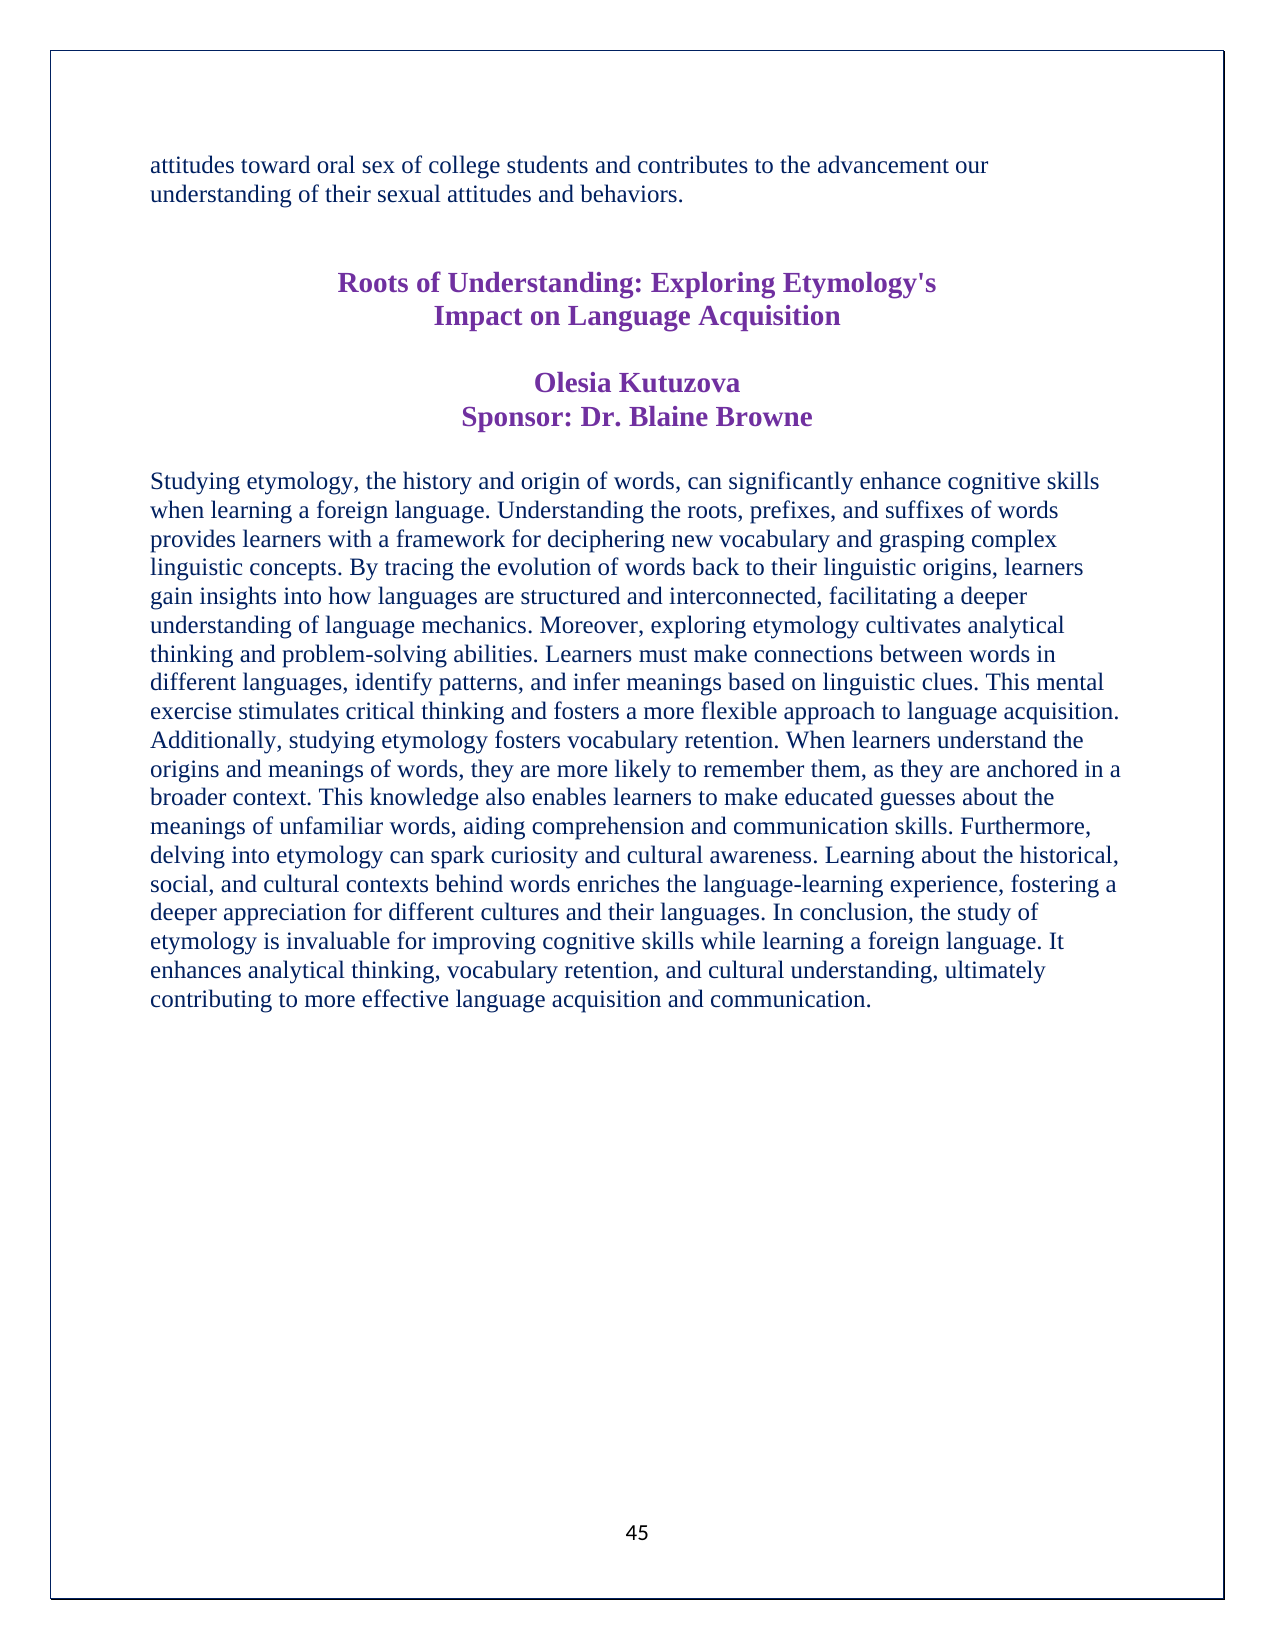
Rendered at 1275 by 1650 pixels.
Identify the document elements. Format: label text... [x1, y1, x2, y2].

text Sponsor: Dr. Blaine Browne [150, 399, 1124, 433]
text Studying etymology, the history and origin of words, can significantly enhance cognitive skills when learning a foreign language. Understanding the roots, prefixes, and suffixes of words provides learners with a framework for deciphering new vocabulary and grasping complex linguistic concepts. By tracing the evolution of words back to their linguistic origins, learners gain insights into how languages are structured and interconnected, facilitating a deeper understanding of language mechanics. Moreover, exploring etymology cultivates analytical thinking and problem-solving abilities. Learners must make connections between words in different languages, identify patterns, and infer meanings based on linguistic clues. This mental exercise stimulates critical thinking and fosters a more flexible approach to language acquisition. [150, 466, 1124, 725]
text Roots of Understanding: Exploring Etymology's [150, 265, 1124, 298]
text Additionally, studying etymology fosters vocabulary retention. When learners understand the origins and meanings of words, they are more likely to remember them, as they are anchored in a broader context. This knowledge also enables learners to make educated guesses about the meanings of unfamiliar words, aiding comprehension and communication skills. Furthermore, delving into etymology can spark curiosity and cultural awareness. Learning about the historical, social, and cultural contexts behind words enriches the language-learning experience, fostering a deeper appreciation for different cultures and their languages. In conclusion, the study of etymology is invaluable for improving cognitive skills while learning a foreign language. It enhances analytical thinking, vocabulary retention, and cultural understanding, ultimately contributing to more effective language acquisition and communication. [150, 725, 1124, 1012]
text Impact on Language Acquisition [150, 298, 1124, 332]
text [150, 150, 1124, 207]
text Olesia Kutuzova [150, 366, 1124, 399]
